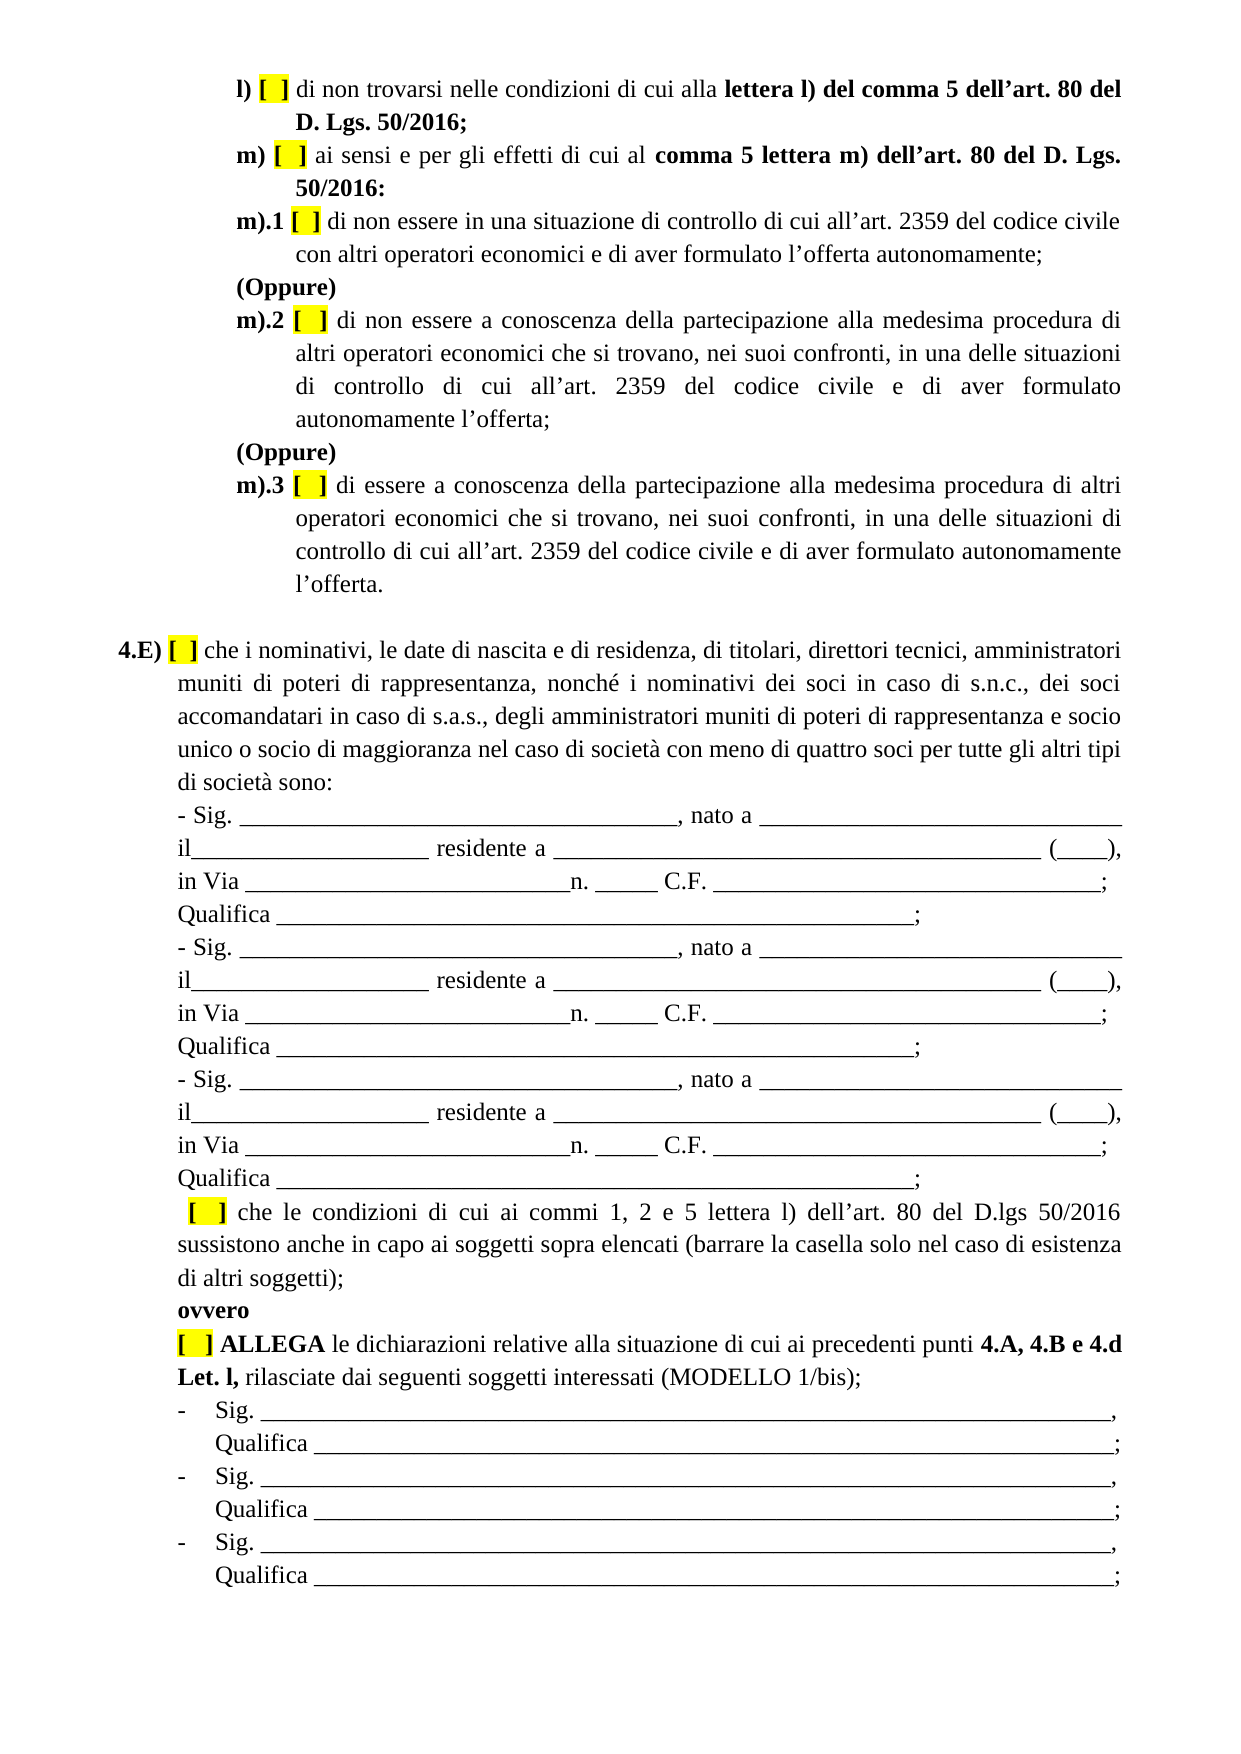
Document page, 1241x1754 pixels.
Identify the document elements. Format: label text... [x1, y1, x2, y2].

text Qualifica ________________________________________________________________; [200, 1428, 1122, 1456]
text l) [ ] di non trovarsi nelle condizioni di cui alla lettera l) del comma 5 dell’art. 80 del D. Lgs. 50/2016; [236, 74, 1122, 136]
text Qualifica ___________________________________________________; [177, 1031, 1122, 1060]
text Qualifica ________________________________________________________________; [200, 1560, 1122, 1588]
text ovvero [177, 1296, 1122, 1324]
text m).2 [ ] di non essere a conoscenza della partecipazione alla medesima procedura di altri operatori economici che si trovano, nei suoi confronti, in una delle situazioni di controllo di cui all’art. 2359 del codice civile e di aver formulato autonomamente l’offerta; [236, 305, 1122, 433]
text Qualifica ___________________________________________________; [177, 1163, 1122, 1192]
text m).3 [ ] di essere a conoscenza della partecipazione alla medesima procedura di altri operatori economici che si trovano, nei suoi confronti, in una delle situazioni di controllo di cui all’art. 2359 del codice civile e di aver formulato autonomamente l’offerta. [236, 470, 1122, 598]
text m) [ ] ai sensi e per gli effetti di cui al comma 5 lettera m) dell’art. 80 del D. Lgs. 50/2016: [236, 140, 1122, 202]
text (Oppure) [236, 272, 1122, 301]
list Sig. ____________________________________________________________________, [177, 1461, 1122, 1489]
text - Sig. ___________________________________, nato a _____________________________ il___________________ residente a _______________________________________ (____), in Via __________________________n. _____ C.F. _______________________________; [177, 800, 1122, 895]
list Sig. ____________________________________________________________________, [177, 1395, 1122, 1423]
text - Sig. ___________________________________, nato a _____________________________ il___________________ residente a _______________________________________ (____), in Via __________________________n. _____ C.F. _______________________________; [177, 1064, 1122, 1159]
text 4.E) [ ] che i nominativi, le date di nascita e di residenza, di titolari, direttori tecnici, amministratori muniti di poteri di rappresentanza, nonché i nominativi dei soci in caso di s.n.c., dei soci accomandatari in caso di s.a.s., degli amministratori muniti di poteri di rappresentanza e socio unico o socio di maggioranza nel caso di società con meno di quattro soci per tutte gli altri tipi di società sono: [118, 635, 1122, 796]
text [ ] ALLEGA le dichiarazioni relative alla situazione di cui ai precedenti punti 4.A, 4.B e 4.d Let. l, rilasciate dai seguenti soggetti interessati (MODELLO 1/bis); [177, 1329, 1122, 1390]
text (Oppure) [236, 437, 1122, 466]
text [ ] che le condizioni di cui ai commi 1, 2 e 5 lettera l) dell’art. 80 del D.lgs 50/2016 sussistono anche in capo ai soggetti sopra elencati (barrare la casella solo nel caso di esistenza di altri soggetti); [177, 1197, 1122, 1291]
text Qualifica ________________________________________________________________; [200, 1494, 1122, 1522]
text - Sig. ___________________________________, nato a _____________________________ il___________________ residente a _______________________________________ (____), in Via __________________________n. _____ C.F. _______________________________; [177, 932, 1122, 1027]
text m).1 [ ] di non essere in una situazione di controllo di cui all’art. 2359 del codice civile con altri operatori economici e di aver formulato l’offerta autonomamente; [236, 206, 1122, 268]
text Qualifica ___________________________________________________; [177, 899, 1122, 928]
list Sig. ____________________________________________________________________, [177, 1527, 1122, 1556]
